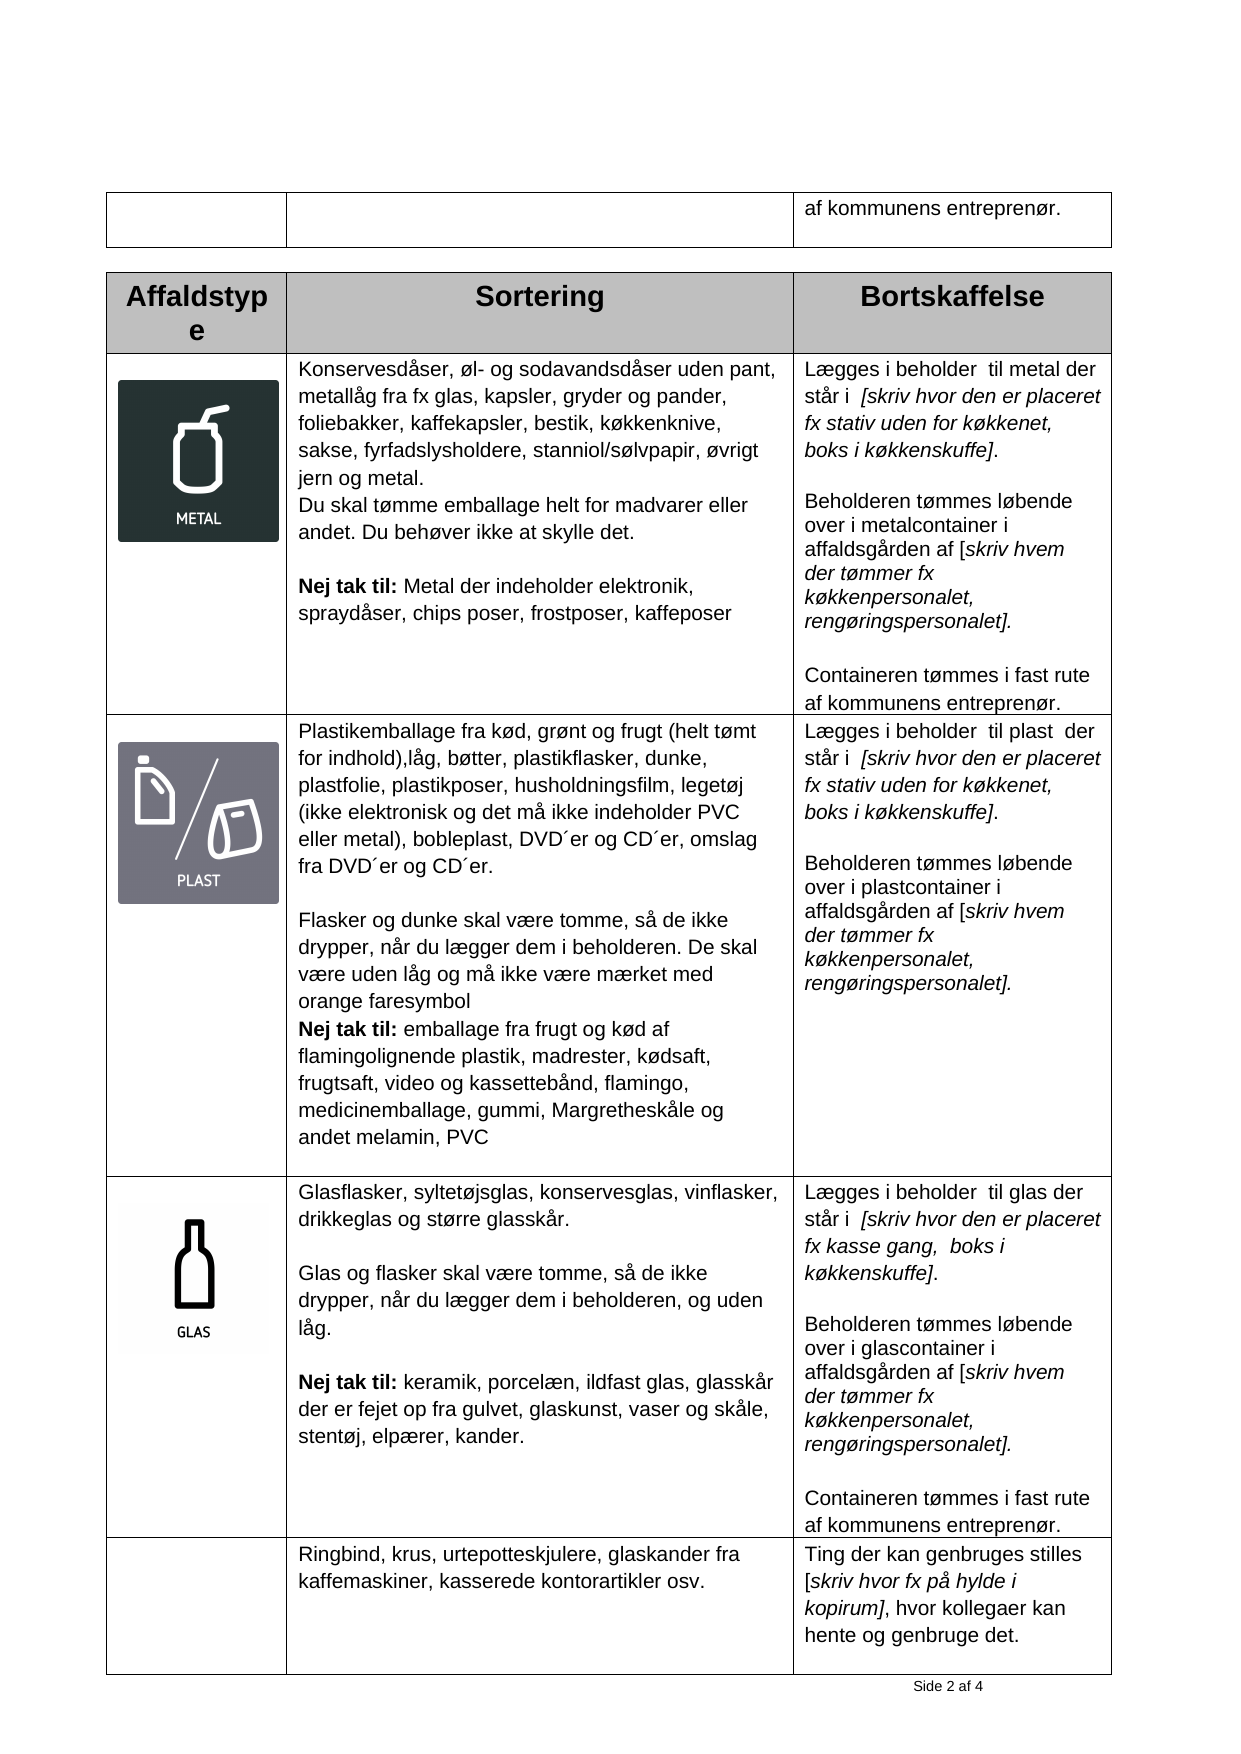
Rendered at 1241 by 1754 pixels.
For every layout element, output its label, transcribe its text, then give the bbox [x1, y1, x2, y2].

table_cell [107, 1538, 286, 1674]
table_cell Lægges i beholder til plast der står i [skriv hvor den er placeret fx stativ uden for køkkenet, boks i køkkenskuffe]. Beholderen tømmes løbende over i plastcontainer i affaldsgården af [skriv hvem der tømmer fx køkkenpersonalet, rengøringspersonalet]. [794, 715, 1111, 1176]
table_header Sortering [287, 273, 793, 353]
table_cell Lægges i beholder til glas der står i [skriv hvor den er placeret fx kasse gang, boks i køkkenskuffe]. Beholderen tømmes løbende over i glascontainer i affaldsgården af [skriv hvem der tømmer fx køkkenpersonalet, rengøringspersonalet]. Containeren tømmes i fast rute af kommunens entreprenør. [794, 1177, 1111, 1537]
table_cell Konservesdåser, øl- og sodavandsdåser uden pant, metallåg fra fx glas, kapsler, gryder og pander, foliebakker, kaffekapsler, bestik, køkkenknive, sakse, fyrfadslysholdere, stanniol/sølvpapir, øvrigt jern og metal. Du skal tømme emballage helt for madvarer eller andet. Du behøver ikke at skylle det. Nej tak til: Metal der indeholder elektronik, spraydåser, chips poser, frostposer, kaffeposer [287, 354, 793, 714]
table_cell [107, 354, 286, 714]
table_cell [794, 1538, 1111, 1674]
table_cell [107, 1177, 286, 1537]
picture [118, 742, 279, 904]
table_cell Plastikemballage fra kød, grønt og frugt (helt tømt for indhold),låg, bøtter, plastikflasker, dunke, plastfolie, plastikposer, husholdningsfilm, legetøj (ikke elektronisk og det må ikke indeholder PVC eller metal), bobleplast, DVD´er og CD´er, omslag fra DVD´er og CD´er. Flasker og dunke skal være tomme, så de ikke drypper, når du lægger dem i beholderen. De skal være uden låg og må ikke være mærket med orange faresymbol Nej tak til: emballage fra frugt og kød af flamingolignende plastik, madrester, kødsaft, frugtsaft, video og kassettebånd, flamingo, medicinemballage, gummi, Margretheskåle og andet melamin, PVC [287, 715, 793, 1176]
picture [118, 1203, 269, 1354]
table_cell Lægges i beholder til metal der står i [skriv hvor den er placeret fx stativ uden for køkkenet, boks i køkkenskuffe]. Beholderen tømmes løbende over i metalcontainer i affaldsgården af [skriv hvem der tømmer fx køkkenpersonalet, rengøringspersonalet]. Containeren tømmes i fast rute af kommunens entreprenør. [794, 354, 1111, 714]
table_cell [287, 193, 793, 247]
table_cell [107, 193, 286, 247]
table_header Affaldstype [107, 273, 286, 353]
table_header Bortskaffelse [794, 273, 1111, 353]
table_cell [794, 193, 1111, 247]
table_cell [107, 715, 286, 1176]
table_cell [287, 1538, 793, 1674]
picture [118, 380, 279, 542]
table_cell Glasflasker, syltetøjsglas, konservesglas, vinflasker, drikkeglas og større glasskår. Glas og flasker skal være tomme, så de ikke drypper, når du lægger dem i beholderen, og uden låg. Nej tak til: keramik, porcelæn, ildfast glas, glasskår der er fejet op fra gulvet, glaskunst, vaser og skåle, stentøj, elpærer, kander. [287, 1177, 793, 1537]
